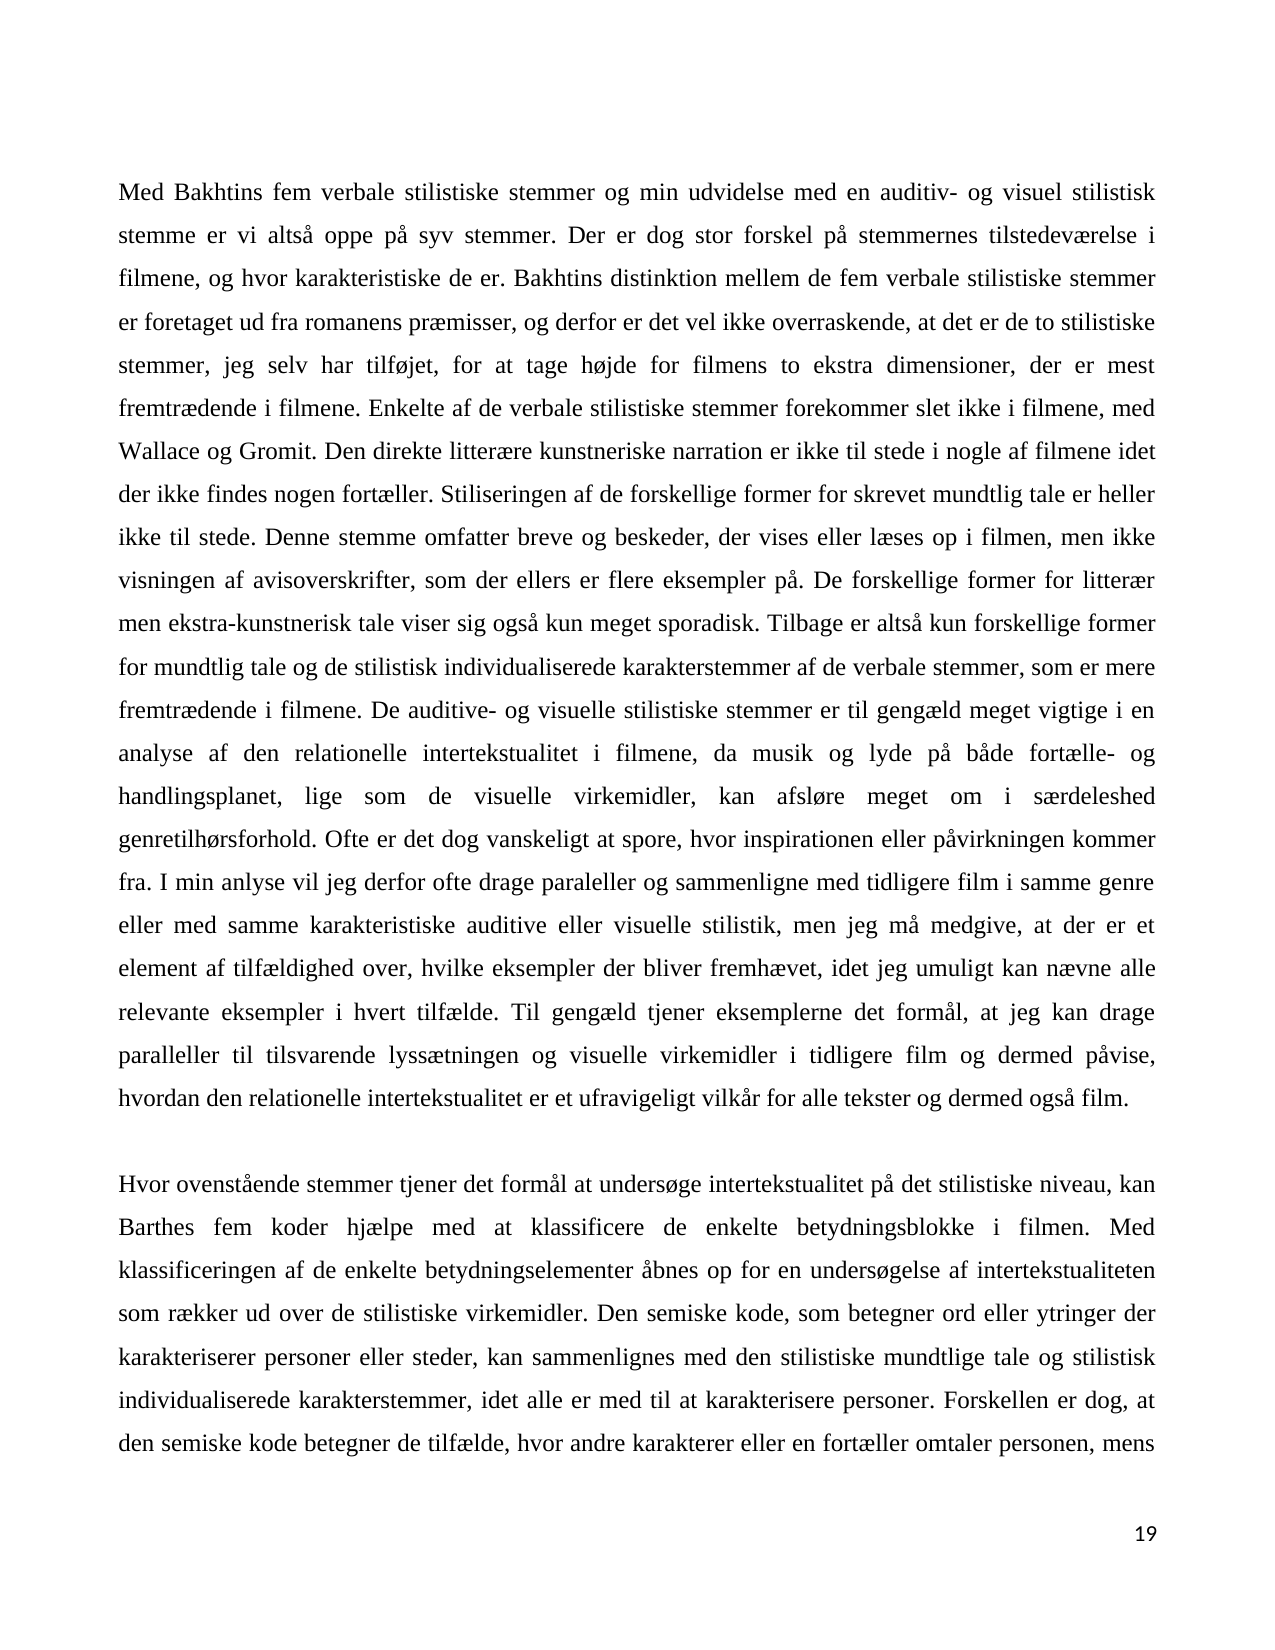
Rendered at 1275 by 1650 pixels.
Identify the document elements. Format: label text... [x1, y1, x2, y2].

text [118, 1169, 1157, 1457]
text Med Bakhtins fem verbale stilistiske stemmer og min udvidelse med en auditiv- og visuel stilistisk stemme er vi altså oppe på syv stemmer. Der er dog stor forskel på stemmernes tilstedeværelse i filmene, og hvor karakteristiske de er. Bakhtins distinktion mellem de fem verbale stilistiske stemmer er foretaget ud fra romanens præmisser, og derfor er det vel ikke overraskende, at det er de to stilistiske stemmer, jeg selv har tilføjet, for at tage højde for filmens to ekstra dimensioner, der er mest fremtrædende i filmene. Enkelte af de verbale stilistiske stemmer forekommer slet ikke i filmene, med Wallace og Gromit. Den direkte litterære kunstneriske narration er ikke til stede i nogle af filmene idet der ikke findes nogen fortæller. Stiliseringen af de forskellige former for skrevet mundtlig tale er heller ikke til stede. Denne stemme omfatter breve og beskeder, der vises eller læses op i filmen, men ikke visningen af avisoverskrifter, som der ellers er flere eksempler på. De forskellige former for litterær men ekstra-kunstnerisk tale viser sig også kun meget sporadisk. Tilbage er altså kun forskellige former for mundtlig tale og de stilistisk individualiserede karakterstemmer af de verbale stemmer, som er mere fremtrædende i filmene. De auditive- og visuelle stilistiske stemmer er til gengæld meget vigtige i en analyse af den relationelle intertekstualitet i filmene, da musik og lyde på både fortælle- og handlingsplanet, lige som de visuelle virkemidler, kan afsløre meget om i særdeleshed genretilhørsforhold. Ofte er det dog vanskeligt at spore, hvor inspirationen eller påvirkningen kommer fra. I min anlyse vil jeg derfor ofte drage paraleller og sammenligne med tidligere film i samme genre eller med samme karakteristiske auditive eller visuelle stilistik, men jeg må medgive, at der er et element af tilfældighed over, hvilke eksempler der bliver fremhævet, idet jeg umuligt kan nævne alle relevante eksempler i hvert tilfælde. Til gengæld tjener eksemplerne det formål, at jeg kan drage paralleller til tilsvarende lyssætningen og visuelle virkemidler i tidligere film og dermed påvise, hvordan den relationelle intertekstualitet er et ufravigeligt vilkår for alle tekster og dermed også film. [118, 177, 1157, 1112]
